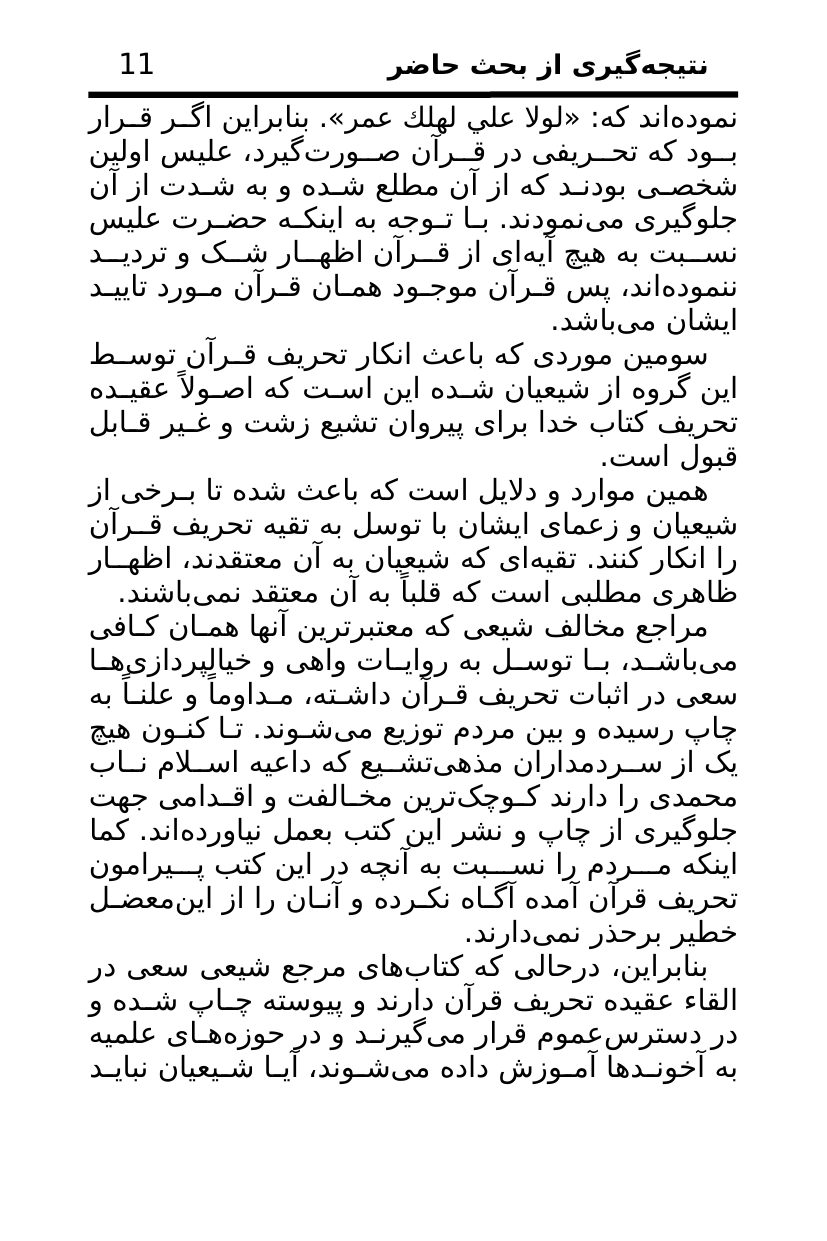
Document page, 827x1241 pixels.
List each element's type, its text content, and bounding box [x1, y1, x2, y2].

text همین‌ موارد و دلایل‌ است‌ که‌ باعث‌ شده‌ تا برخی‌ از شیعیان‌ و زعمای‌ ایشان‌ با توسل‌ به‌ تقیه‌ تحریف‌ قرآن‌ را انکار کنند. تقیه‌ای‌ که‌ شیعیان‌ به‌ آن‌ معتقدند، اظهار ظاهری‌ مطلبی‌ است‌ که‌ قلباً به‌ آن‌ معتقد نمی‌باشند. [89, 473, 738, 609]
text سومین‌ موردی‌ که‌ باعث‌ انکار تحریف‌ قرآن‌ توسط‌ این‌ گروه‌ از شیعیان‌ شده‌ این‌ است‌ که‌ اصولاً عقیده‌ تحریف‌ کتاب‌ خدا برای‌ پیروان‌ تشیع‌ زشت‌ و غیر قابل‌ قبول‌ است‌. [89, 338, 738, 473]
text مراجع‌ مخالف‌ شیعی‌ که‌ معتبرترین‌ آنها همان‌ کافی‌ می‌باشد، با توسل‌ به‌ روایات‌ واهی‌ و خیالپردازی‌ها سعی‌ در اثبات ‌تحریف‌ قرآن‌ داشته‌، مداوماً و علناً به‌ چاپ‌ رسیده‌ و بین‌ مردم‌ توزیع‌ می‌شوند. تا کنون‌ هیچ‌ یک‌ از سردمداران‌ مذهی‌تشیع‌ که‌ داعیه‌ اسلام‌ ناب‌ محمدی‌ را دارند کوچک‌ترین‌ مخالفت‌ و اقدامی‌ جهت‌ جلوگیری‌ از چاپ‌ و نشر این‌ کتب ‌بعمل‌ نیاورده‌اند. کما اینکه‌ مردم‌ را نسبت‌ به‌ آنچه‌ در این‌ کتب‌ پیرامون‌ تحریف‌ قرآن‌ آمده‌ آگاه‌ نکرده‌ و آنان‌ را از این‌معضل‌ خطیر برحذر نمی‌دارند. [89, 609, 738, 949]
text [89, 949, 738, 1085]
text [89, 100, 738, 338]
